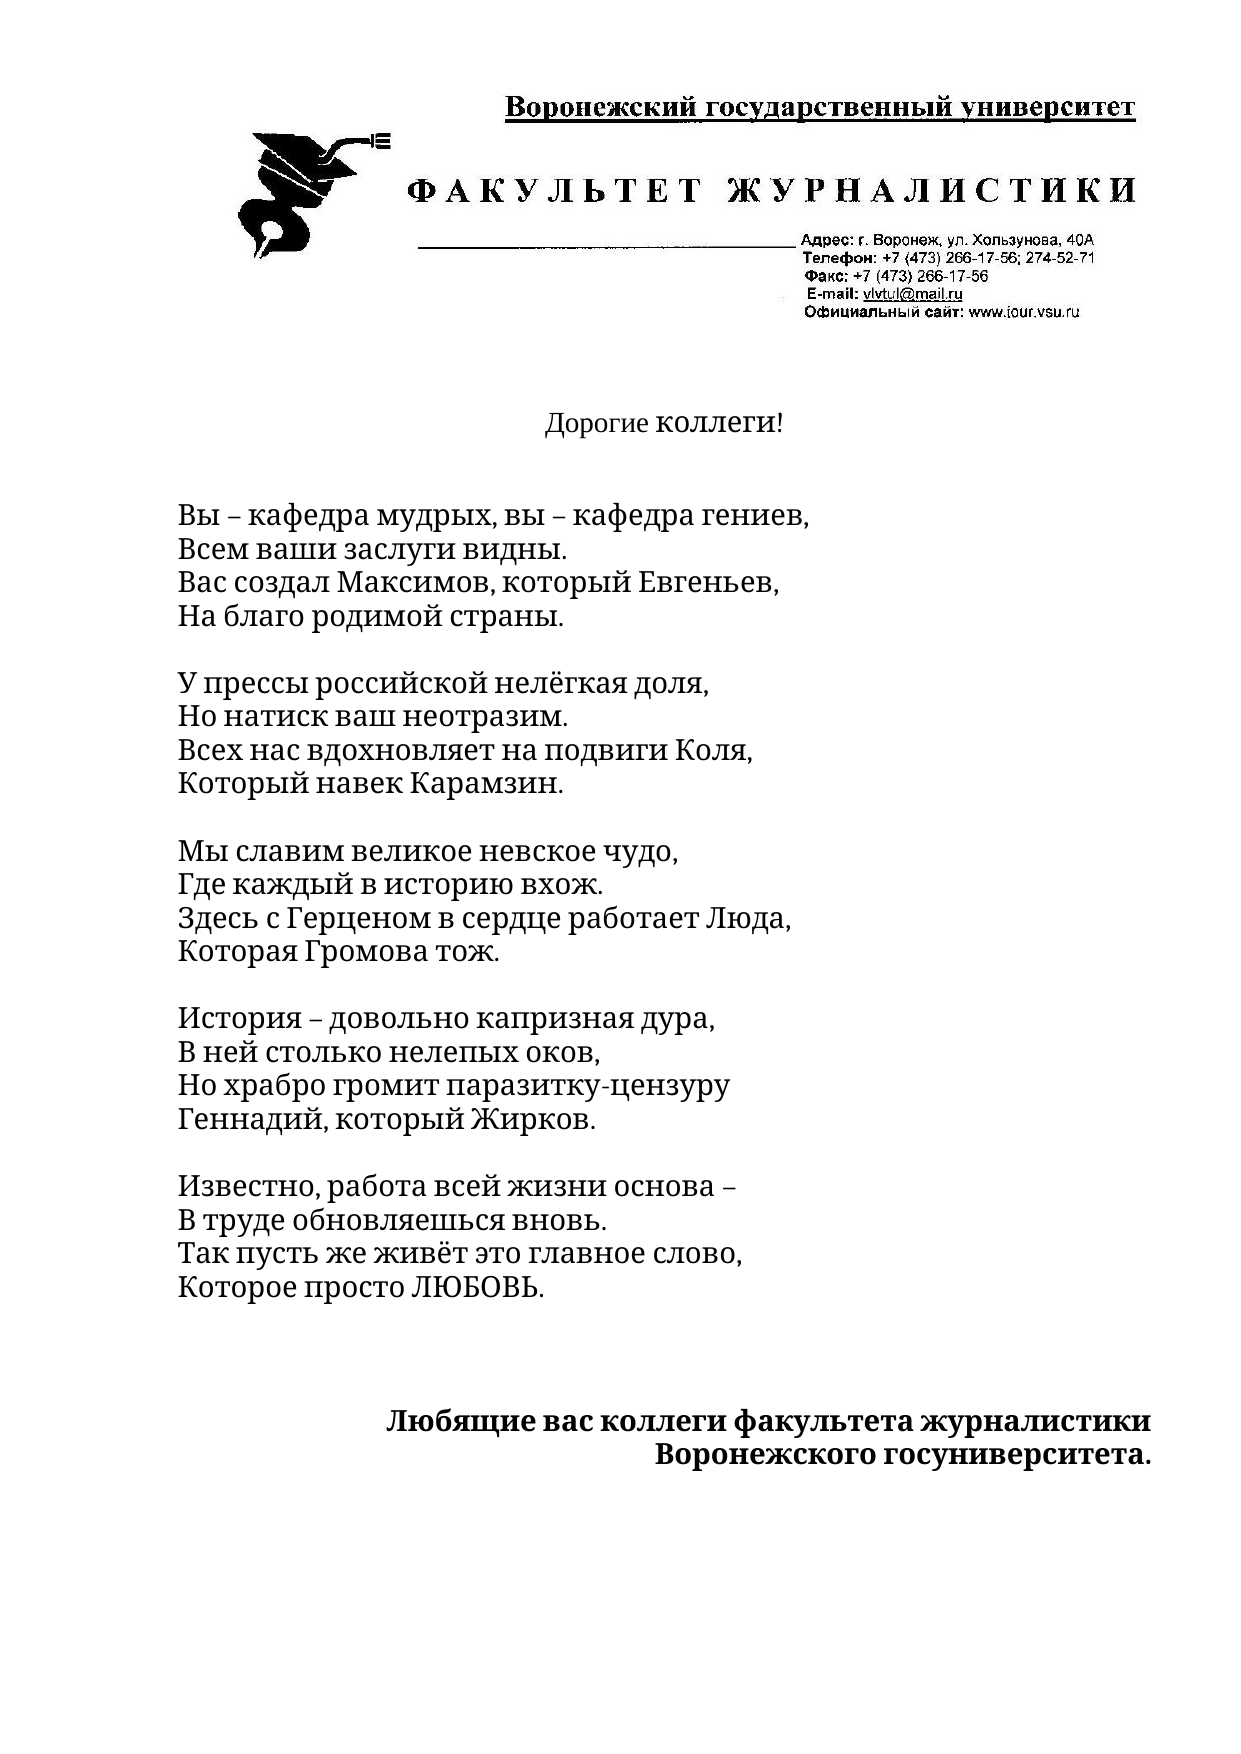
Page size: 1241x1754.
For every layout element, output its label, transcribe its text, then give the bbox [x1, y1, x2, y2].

text Так пусть же живёт это главное слово, [177, 1237, 1152, 1271]
text В ней столько нелепых оков, [177, 1036, 1152, 1069]
text Геннадий, который Жирков. [177, 1103, 1152, 1137]
text Известно, работа всей жизни основа – [177, 1170, 1152, 1204]
text У прессы российской нелёгкая доля, [177, 667, 1152, 701]
text Любящие вас коллеги факультета журналистики [177, 1405, 1152, 1438]
text На благо родимой страны. [177, 600, 1152, 633]
text Где каждый в историю вхож. [177, 868, 1152, 902]
text Всем ваши заслуги видны. [177, 533, 1152, 566]
text Вы – кафедра мудрых, вы – кафедра гениев, [177, 499, 1152, 533]
text Которое просто ЛЮБОВЬ. [177, 1271, 1152, 1304]
text Которая Громова тож. [177, 935, 1152, 969]
text Мы славим великое невское чудо, [177, 835, 1152, 868]
text Воронежского госуниверситета. [177, 1438, 1152, 1472]
text Но натиск ваш неотразим. [177, 701, 1152, 734]
text Здесь с Герценом в сердце работает Люда, [177, 902, 1152, 935]
text Всех нас вдохновляет на подвиги Коля, [177, 734, 1152, 768]
text Но храбро громит паразитку-цензуру [177, 1069, 1152, 1103]
text Вас создал Максимов, который Евгеньев, [177, 566, 1152, 600]
text История – довольно капризная дура, [177, 1002, 1152, 1036]
text В труде обновляешься вновь. [177, 1204, 1152, 1237]
picture [177, 88, 1152, 318]
text Дорогие коллеги! [177, 405, 1152, 440]
text Который навек Карамзин. [177, 768, 1152, 801]
